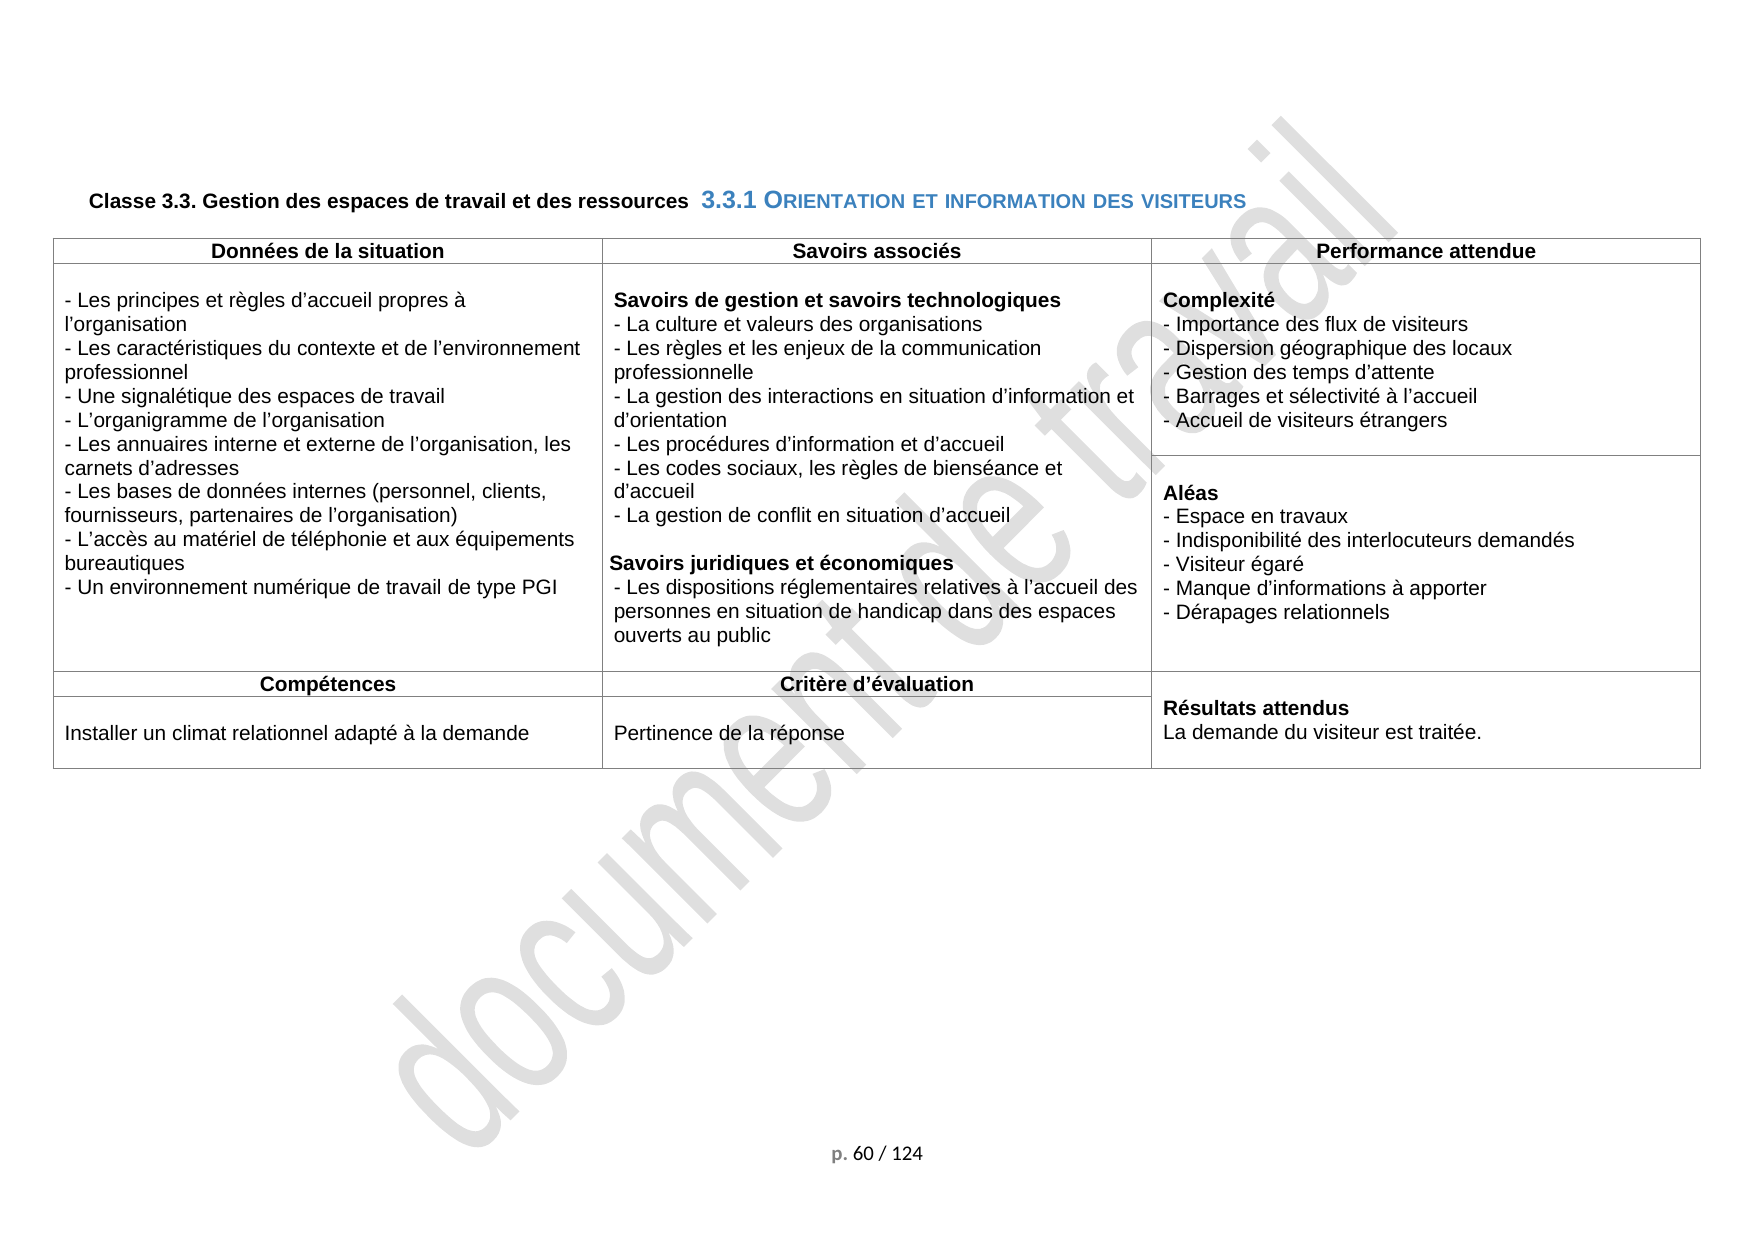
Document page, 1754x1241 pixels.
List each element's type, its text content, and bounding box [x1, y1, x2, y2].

table_header Données de la situation [54, 239, 602, 263]
table_cell Complexité - Importance des flux de visiteurs - Dispersion géographique des locaux - Gestion des temps d’attente - Barrages et sélectivité à l’accueil - Accueil de visiteurs étrangers [1152, 264, 1700, 455]
table_cell Résultats attendus La demande du visiteur est traitée. [1152, 672, 1700, 768]
text Classe 3.3. Gestion des espaces de travail et des ressources 3.3.1 Orientation et information des visiteurs [89, 185, 1665, 214]
table_header Savoirs associés [603, 239, 1151, 263]
table_cell Installer un climat relationnel adapté à la demande [54, 697, 602, 768]
table_cell Savoirs de gestion et savoirs technologiques - La culture et valeurs des organisations - Les règles et les enjeux de la communication professionnelle - La gestion des interactions en situation d’information et d’orientation - Les procédures d’information et d’accueil - Les codes sociaux, les règles de bienséance et d’accueil - La gestion de conflit en situation d’accueil Savoirs juridiques et économiques - Les dispositions réglementaires relatives à l’accueil des personnes en situation de handicap dans des espaces ouverts au public [603, 264, 1151, 671]
table_cell Compétences [54, 672, 602, 696]
table_cell Aléas - Espace en travaux - Indisponibilité des interlocuteurs demandés - Visiteur égaré - Manque d’informations à apporter - Dérapages relationnels [1152, 456, 1700, 671]
table_cell - Les principes et règles d’accueil propres à l’organisation - Les caractéristiques du contexte et de l’environnement professionnel - Une signalétique des espaces de travail - L’organigramme de l’organisation - Les annuaires interne et externe de l’organisation, les carnets d’adresses - Les bases de données internes (personnel, clients, fournisseurs, partenaires de l’organisation) - L’accès au matériel de téléphonie et aux équipements bureautiques - Un environnement numérique de travail de type PGI [54, 264, 602, 671]
table_cell Critère d’évaluation [603, 672, 1151, 696]
table_cell Pertinence de la réponse [603, 697, 1151, 768]
table_header Performance attendue [1152, 239, 1700, 263]
